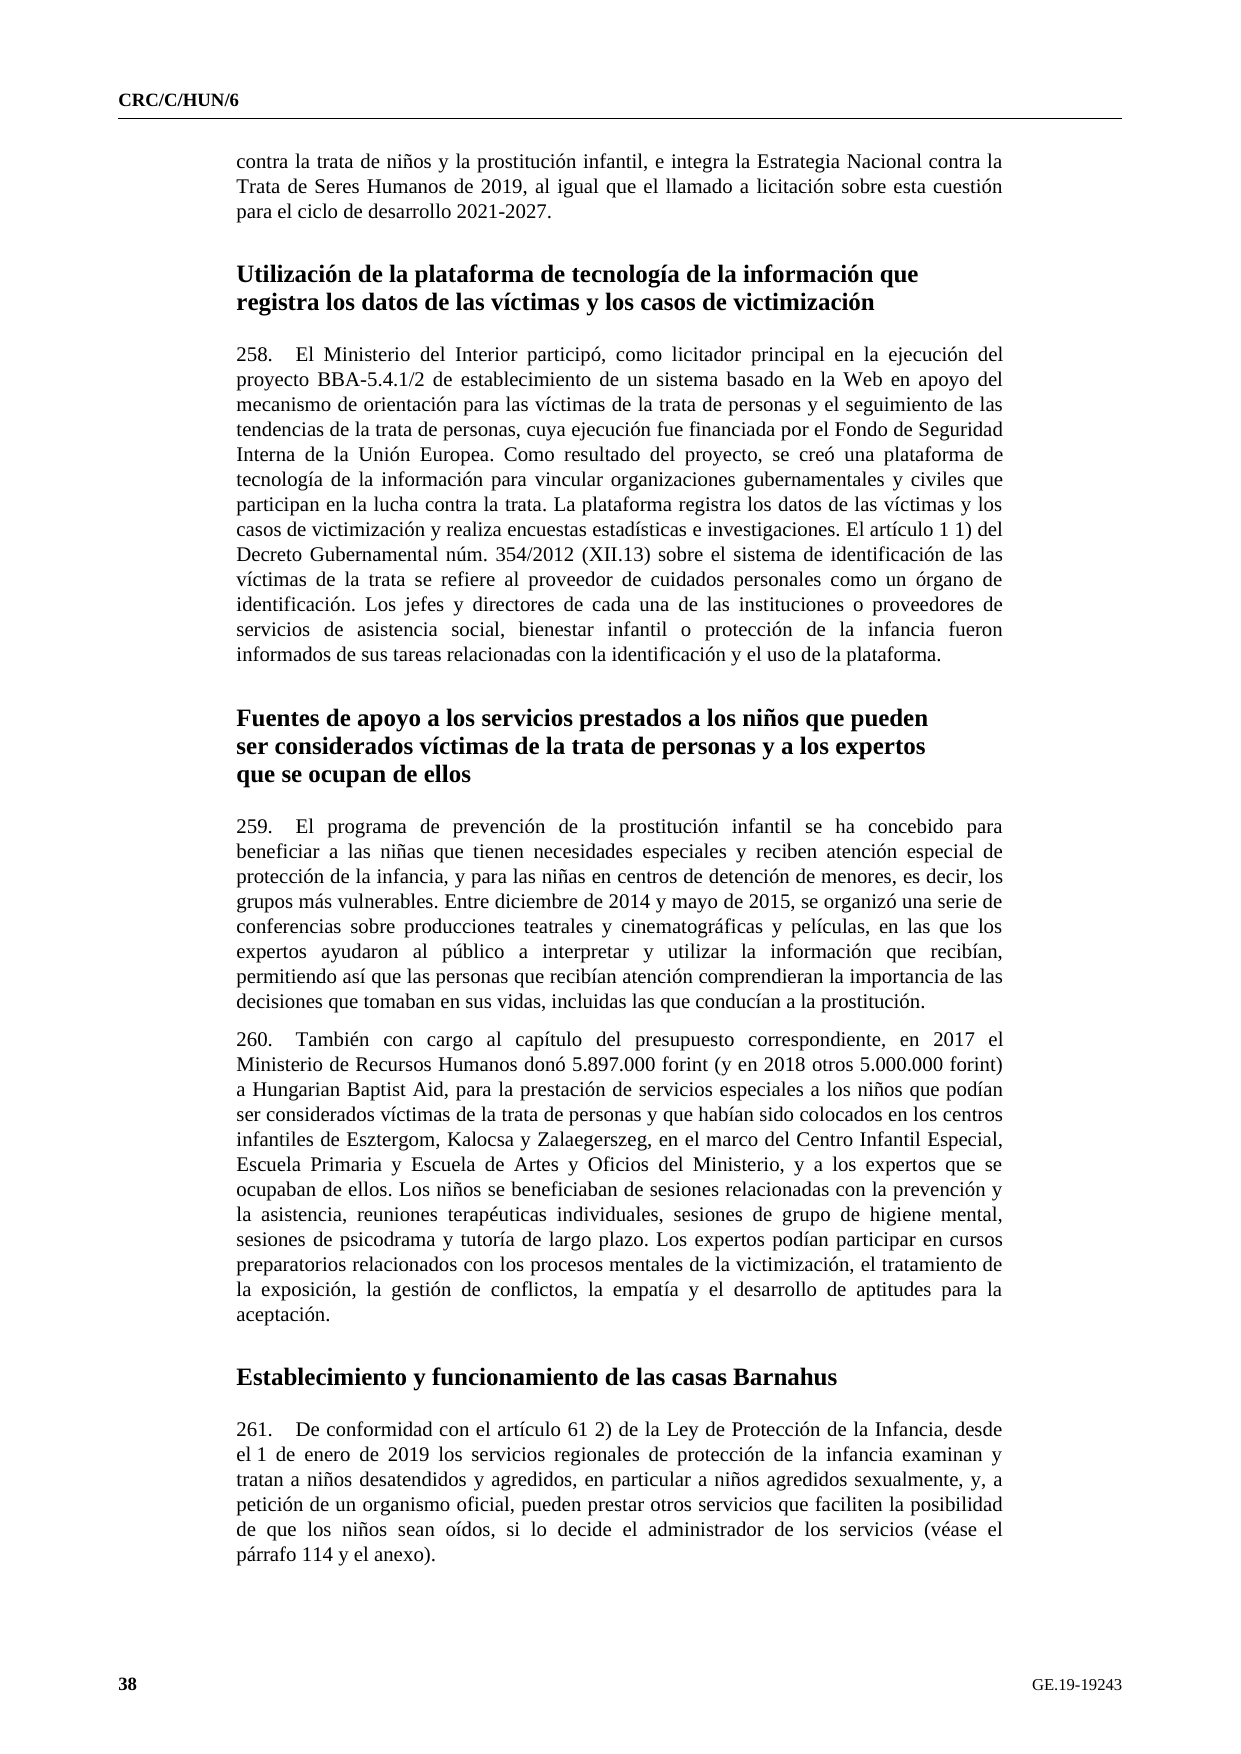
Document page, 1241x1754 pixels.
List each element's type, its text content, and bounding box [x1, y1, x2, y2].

text Utilización de la plataforma de tecnología de la información que registra los datos de las víctimas y los casos de victimización [118, 260, 1004, 316]
text 258. El Ministerio del Interior participó, como licitador principal en la ejecución del proyecto BBA-5.4.1/2 de establecimiento de un sistema basado en la Web en apoyo del mecanismo de orientación para las víctimas de la trata de personas y el seguimiento de las tendencias de la trata de personas, cuya ejecución fue financiada por el Fondo de Seguridad Interna de la Unión Europea. Como resultado del proyecto, se creó una plataforma de tecnología de la información para vincular organizaciones gubernamentales y civiles que participan en la lucha contra la trata. La plataforma registra los datos de las víctimas y los casos de victimización y realiza encuestas estadísticas e investigaciones. El artículo 1 1) del Decreto Gubernamental núm. 354/2012 (XII.13) sobre el sistema de identificación de las víctimas de la trata se refiere al proveedor de cuidados personales como un órgano de identificación. Los jefes y directores de cada una de las instituciones o proveedores de servicios de asistencia social, bienestar infantil o protección de la infancia fueron informados de sus tareas relacionadas con la identificación y el uso de la plataforma. [236, 341, 1004, 666]
text 259. El programa de prevención de la prostitución infantil se ha concebido para beneficiar a las niñas que tienen necesidades especiales y reciben atención especial de protección de la infancia, y para las niñas en centros de detención de menores, es decir, los grupos más vulnerables. Entre diciembre de 2014 y mayo de 2015, se organizó una serie de conferencias sobre producciones teatrales y cinematográficas y películas, en las que los expertos ayudaron al público a interpretar y utilizar la información que recibían, permitiendo así que las personas que recibían atención comprendieran la importancia de las decisiones que tomaban en sus vidas, incluidas las que conducían a la prostitución. [236, 813, 1004, 1013]
text Fuentes de apoyo a los servicios prestados a los niños que pueden ser considerados víctimas de la trata de personas y a los expertos que se ocupan de ellos [118, 704, 1004, 788]
text 260. También con cargo al capítulo del presupuesto correspondiente, en 2017 el Ministerio de Recursos Humanos donó 5.897.000 forint (y en 2018 otros 5.000.000 forint) a Hungarian Baptist Aid, para la prestación de servicios especiales a los niños que podían ser considerados víctimas de la trata de personas y que habían sido colocados en los centros infantiles de Esztergom, Kalocsa y Zalaegerszeg, en el marco del Centro Infantil Especial, Escuela Primaria y Escuela de Artes y Oficios del Ministerio, y a los expertos que se ocupaban de ellos. Los niños se beneficiaban de sesiones relacionadas con la prevención y la asistencia, reuniones terapéuticas individuales, sesiones de grupo de higiene mental, sesiones de psicodrama y tutoría de largo plazo. Los expertos podían participar en cursos preparatorios relacionados con los procesos mentales de la victimización, el tratamiento de la exposición, la gestión de conflictos, la empatía y el desarrollo de aptitudes para la aceptación. [236, 1026, 1004, 1326]
text Establecimiento y funcionamiento de las casas Barnahus [118, 1363, 1004, 1391]
text 261. De conformidad con el artículo 61 2) de la Ley de Protección de la Infancia, desde el 1 de enero de 2019 los servicios regionales de protección de la infancia examinan y tratan a niños desatendidos y agredidos, en particular a niños agredidos sexualmente, y, a petición de un organismo oficial, pueden prestar otros servicios que faciliten la posibilidad de que los niños sean oídos, si lo decide el administrador de los servicios (véase el párrafo 114 y el anexo). [236, 1416, 1004, 1566]
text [236, 148, 1004, 223]
